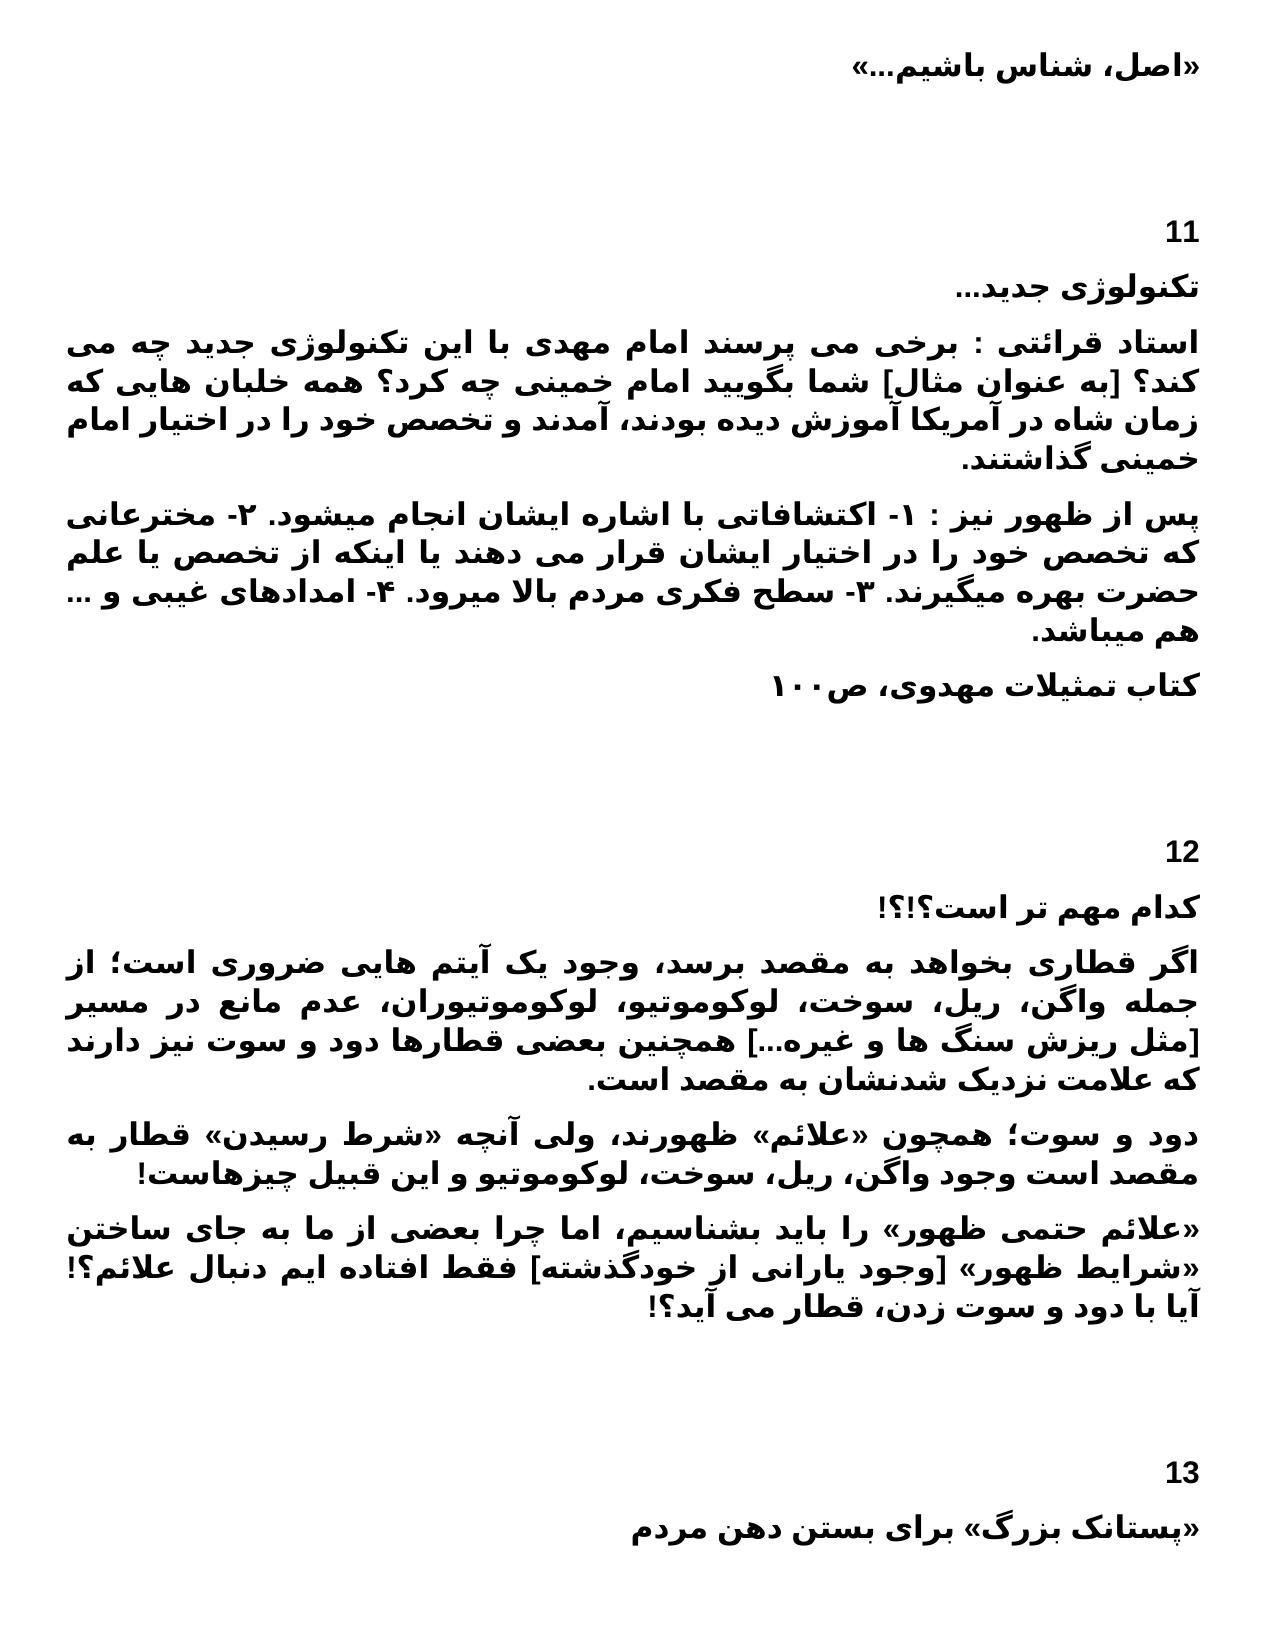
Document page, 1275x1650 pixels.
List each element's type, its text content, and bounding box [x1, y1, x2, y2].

text «اصل، شناس باشیم...» [66, 47, 1200, 83]
text «پستانک بزرگ» برای بستن دهن مردم [66, 1509, 1200, 1545]
text 11 [66, 213, 1200, 249]
text پس از ظهور نیز : ۱- اکتشافاتی با اشاره ایشان انجام میشود. ۲- مخترعانی که تخصص خود را در اختیار ایشان قرار می دهند یا اینکه از تخصص یا علم حضرت بهره میگیرند. ۳- سطح فکری مردم بالا میرود. ۴- امدادهای غیبی و ... هم میباشد. [66, 496, 1200, 648]
text «علائم حتمی ظهور» را باید بشناسیم، اما چرا بعضی از ما به جای ساختن «شرایط ظهور» [وجود یارانی از خودگذشته] فقط افتاده ایم دنبال علائم؟! آیا با دود و سوت زدن، قطار می آید؟! [66, 1210, 1200, 1324]
text تکنولوژی جدید... [66, 268, 1200, 304]
text استاد قرائتی : برخی می پرسند امام مهدی با این تکنولوژی جدید چه می کند؟ [به عنوان مثال] شما بگویید امام خمینی چه کرد؟ همه خلبان هایی که زمان شاه در آمریکا آموزش دیده بودند، آمدند و تخصص خود را در اختیار امام خمینی گذاشتند. [66, 324, 1200, 476]
text 13 [66, 1454, 1200, 1490]
text کتاب تمثیلات مهدوی، ص۱۰۰ [66, 667, 1200, 703]
text اگر قطاری بخواهد به مقصد برسد، وجود یک آیتم هایی ضروری است؛ از جمله واگن، ریل، سوخت، لوکوموتیو، لوکوموتیوران، عدم مانع در مسیر [مثل ریزش سنگ ها و غیره...] همچنین بعضی قطارها دود و سوت نیز دارند که علامت نزدیک شدنشان به مقصد است. [66, 944, 1200, 1097]
text دود و سوت؛ همچون «علائم» ظهورند، ولی آنچه «شرط رسیدن» قطار به مقصد است وجود واگن، ریل، سوخت، لوکوموتیو و این قبیل چیزهاست! [66, 1116, 1200, 1191]
text 12 [66, 833, 1200, 869]
text کدام مهم تر است؟!؟! [66, 889, 1200, 925]
